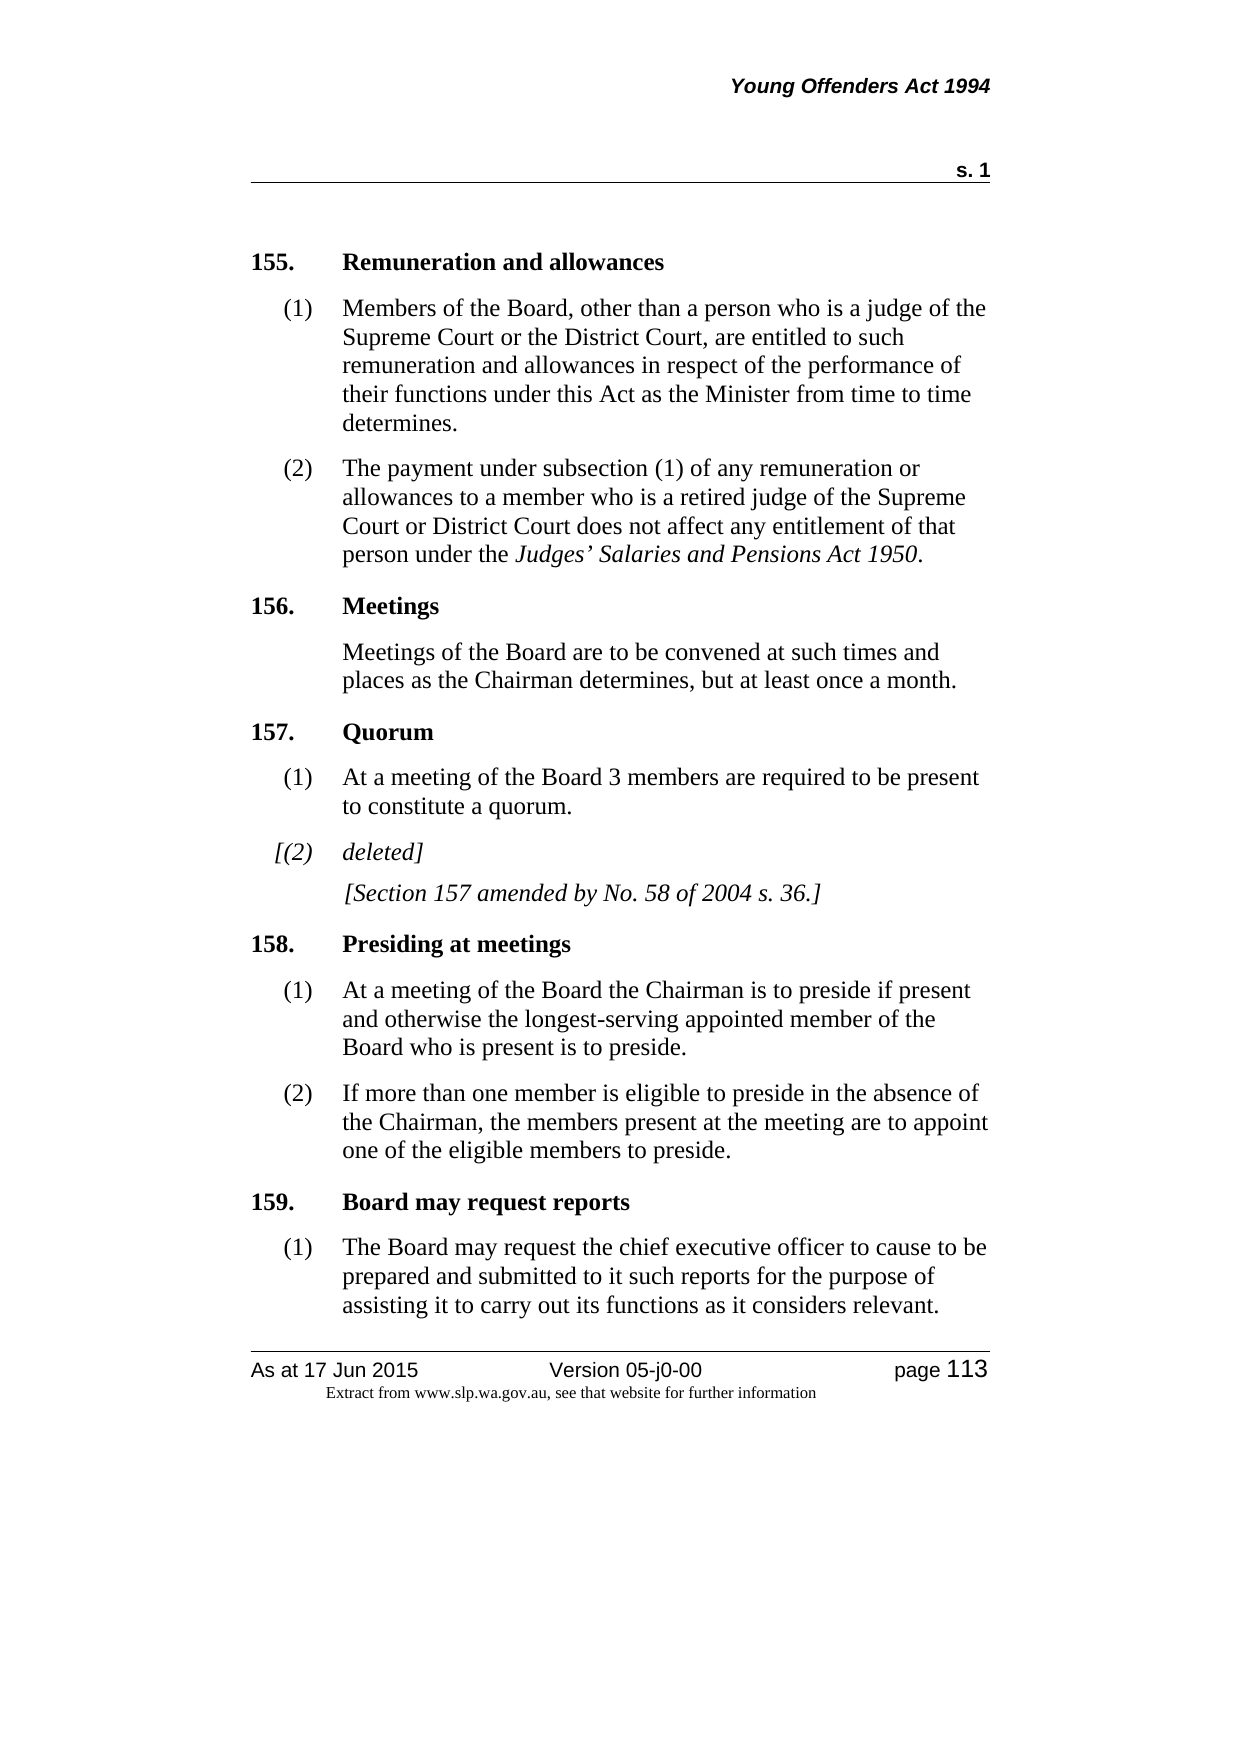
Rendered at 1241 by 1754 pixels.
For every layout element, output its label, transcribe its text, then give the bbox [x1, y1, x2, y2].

text (2) The payment under subsection (1) of any remuneration or allowances to a member who is a retired judge of the Supreme Court or District Court does not affect any entitlement of that person under the Judges’ Salaries and Pensions Act 1950. [251, 453, 990, 568]
text (1) Members of the Board, other than a person who is a judge of the Supreme Court or the District Court, are entitled to such remuneration and allowances in respect of the performance of their functions under this Act as the Minister from time to time determines. [251, 293, 990, 437]
text (1) The Board may request the chief executive officer to cause to be prepared and submitted to it such reports for the purpose of assisting it to carry out its functions as it considers relevant. [251, 1232, 990, 1319]
subtitle 159. Board may request reports [251, 1187, 990, 1216]
text (1) At a meeting of the Board 3 members are required to be present to constitute a quorum. [251, 762, 990, 820]
text (2) If more than one member is eligible to preside in the absence of the Chairman, the members present at the meeting are to appoint one of the eligible members to preside. [251, 1078, 990, 1164]
subtitle 158. Presiding at meetings [251, 929, 990, 958]
subtitle 156. Meetings [251, 591, 990, 620]
subtitle 155. Remuneration and allowances [251, 247, 990, 276]
text [(2) deleted] [251, 837, 990, 865]
subtitle 157. Quorum [251, 717, 990, 746]
text Meetings of the Board are to be convened at such times and places as the Chairman determines, but at least once a month. [251, 637, 990, 694]
text [Section 157 amended by No. 58 of 2004 s. 36.] [251, 878, 990, 907]
text (1) At a meeting of the Board the Chairman is to preside if present and otherwise the longest-serving appointed member of the Board who is present is to preside. [251, 975, 990, 1061]
